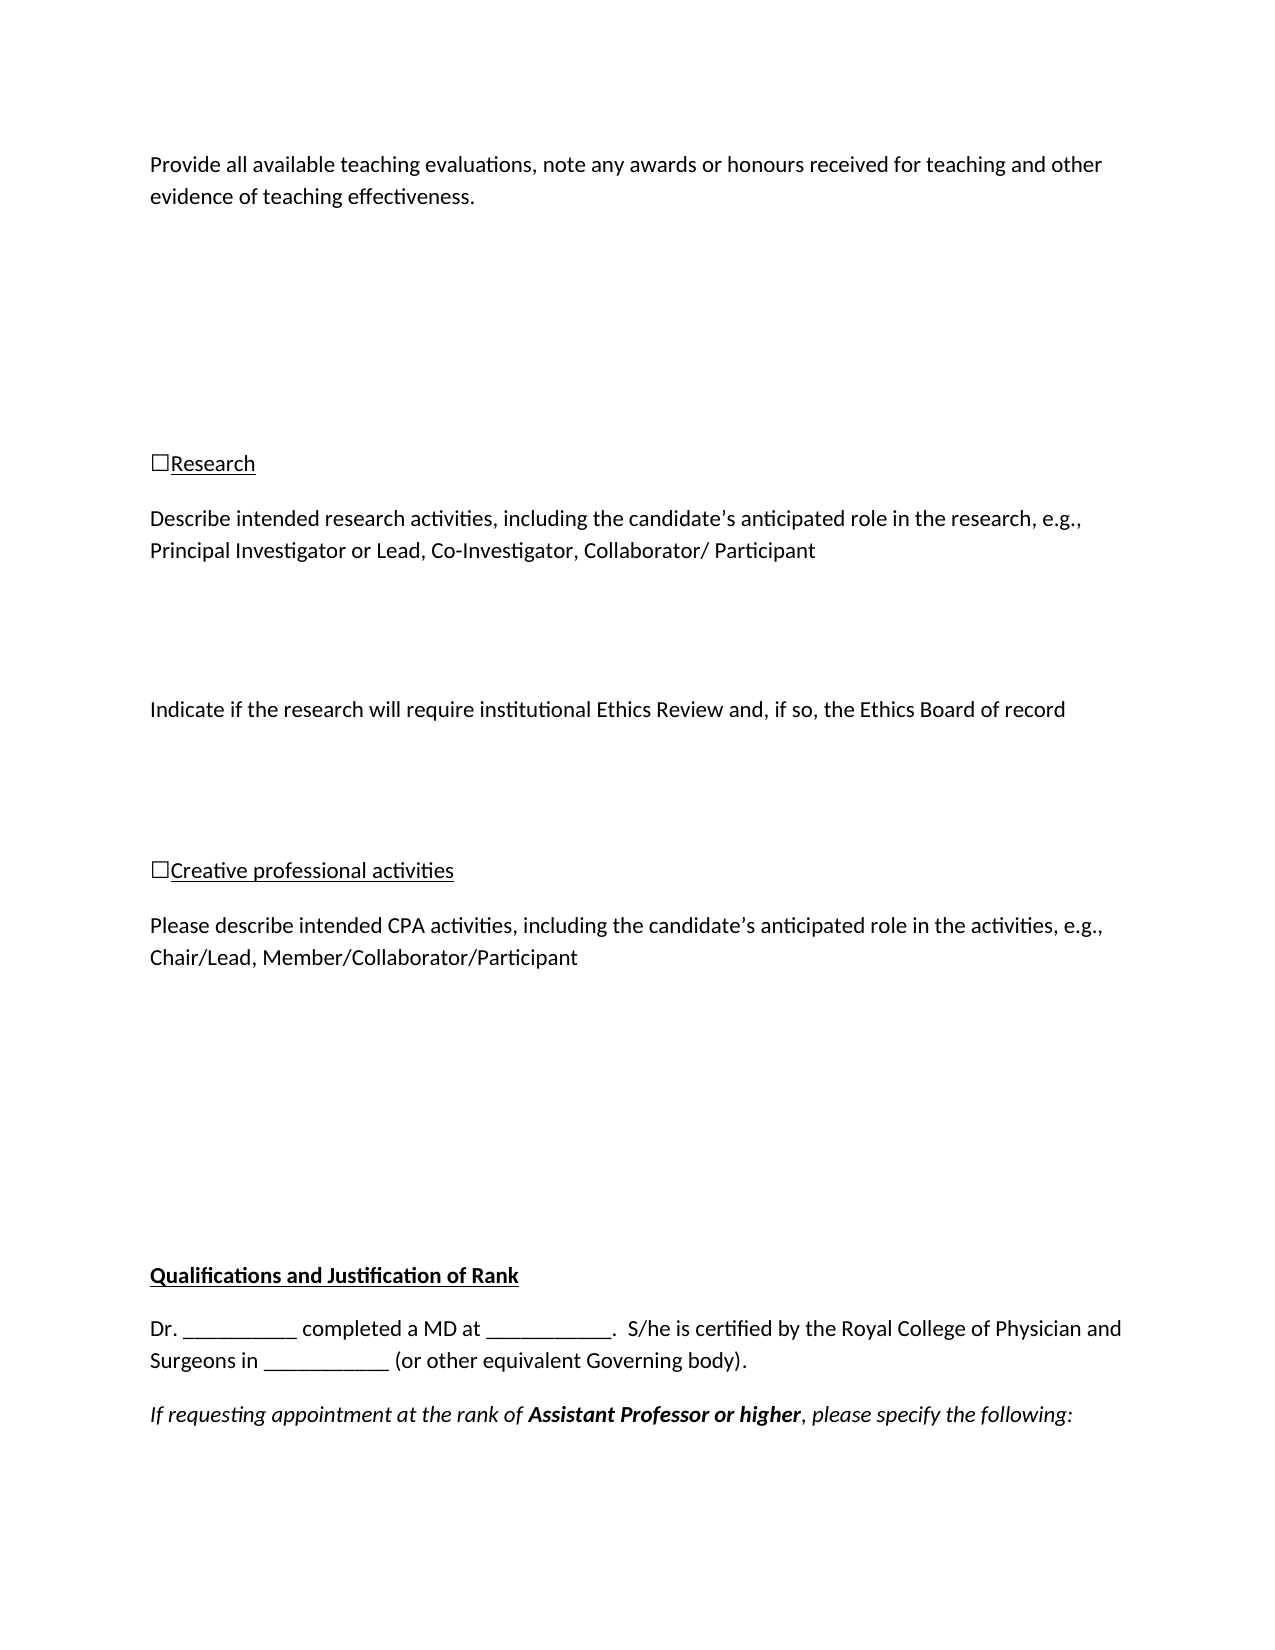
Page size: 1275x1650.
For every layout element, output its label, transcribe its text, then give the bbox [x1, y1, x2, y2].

text completed a MD at S/he is certified by the Royal College of Physician and Surgeons in (or other equivalent Governing body). [150, 1314, 1125, 1375]
text Research [150, 447, 1125, 478]
text Qualifications and Justification of Rank [150, 1261, 1125, 1289]
text If requesting appointment at the rank of Assistant Professor or higher, please specify the following: [150, 1400, 1125, 1428]
text Creative professional activities [150, 854, 1125, 886]
